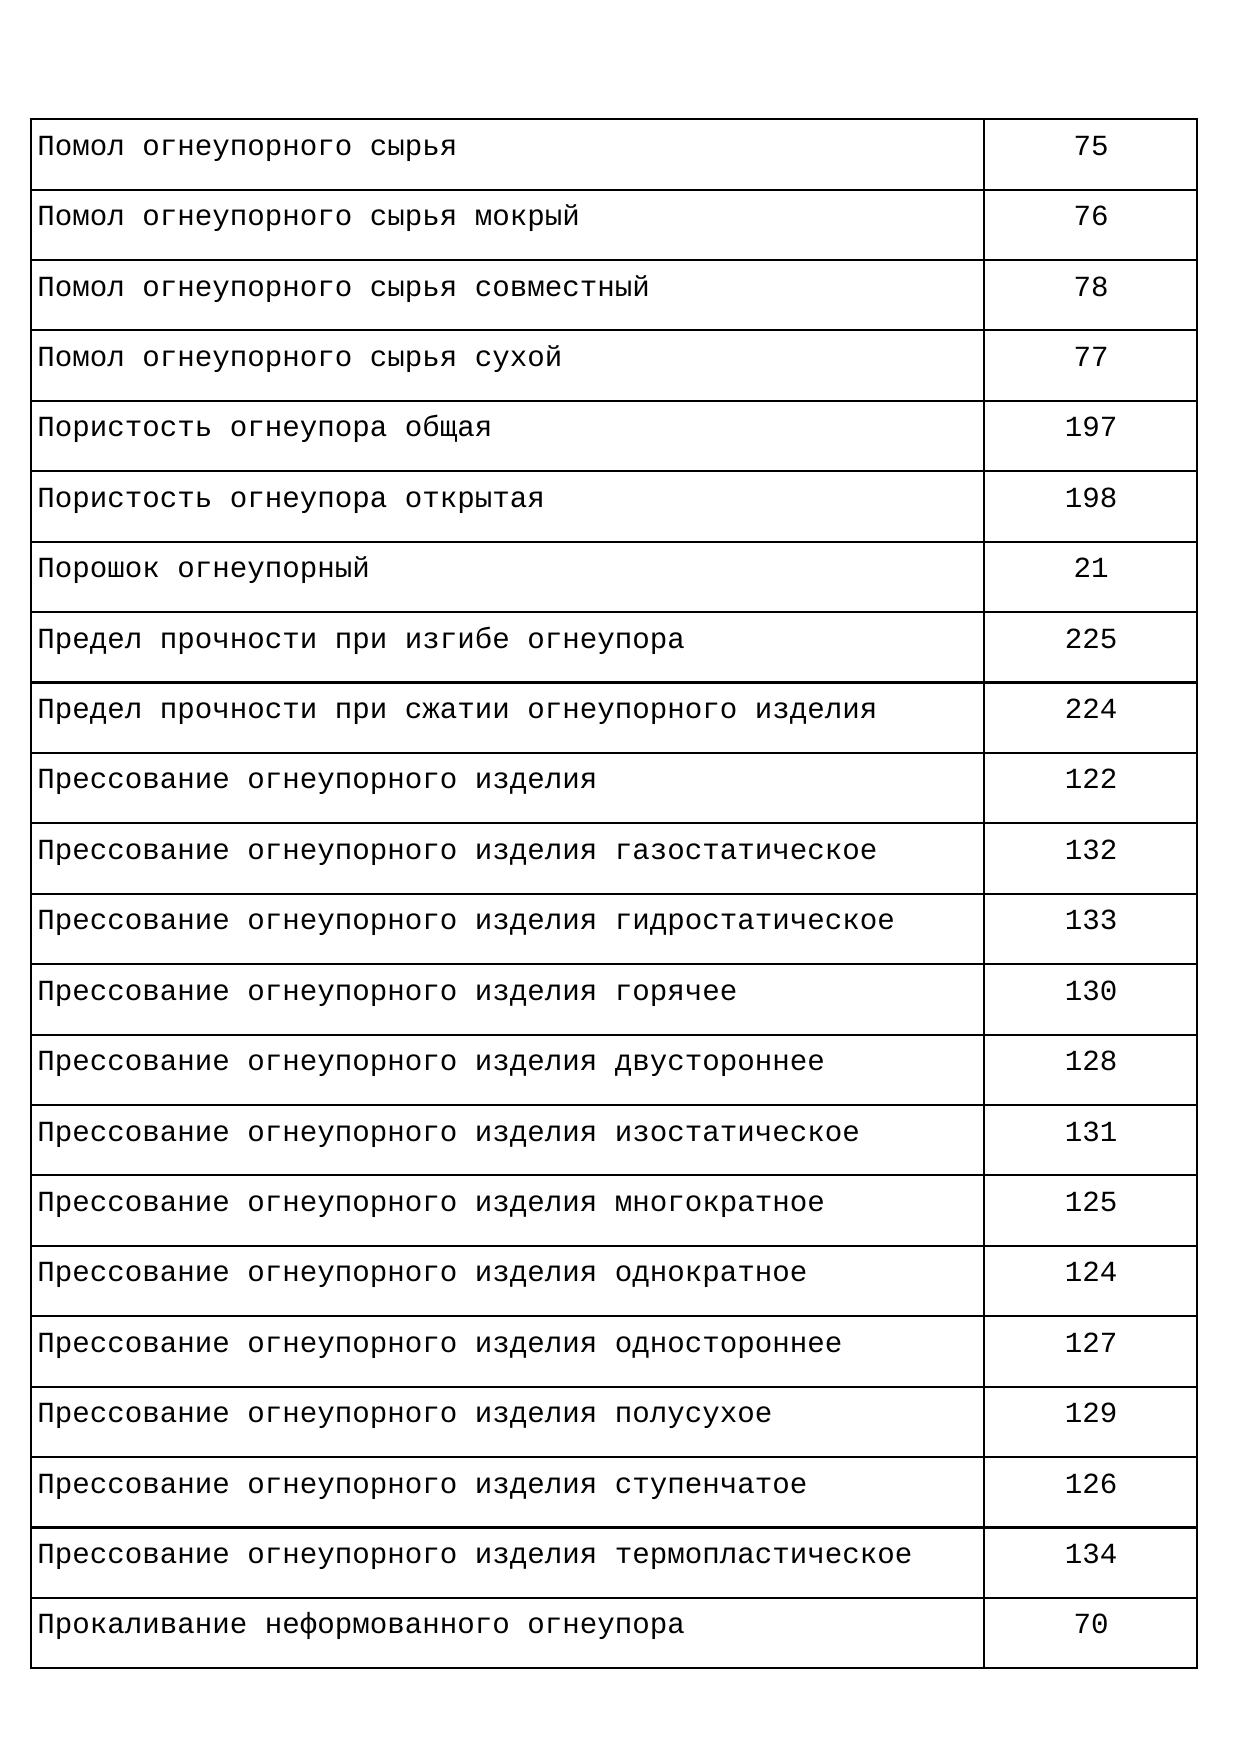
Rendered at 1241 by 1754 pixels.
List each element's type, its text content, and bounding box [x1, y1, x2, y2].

table_cell 225 [985, 613, 1196, 681]
table_cell 198 [985, 472, 1196, 541]
table_cell 75 [985, 120, 1196, 188]
table_cell Предел прочности при сжатии огнеупорного изделия [32, 684, 983, 752]
table_cell 224 [985, 684, 1196, 752]
table_cell Прессование огнеупорного изделия изостатическое [32, 1106, 983, 1174]
table_cell Прокаливание неформованного огнеупора [32, 1599, 983, 1667]
table_cell 130 [985, 965, 1196, 1033]
table_cell Предел прочности при изгибе огнеупора [32, 613, 983, 681]
table_cell Помол огнеупорного сырья [32, 120, 983, 188]
table_cell 126 [985, 1458, 1196, 1526]
table_cell Порошок огнеупорный [32, 543, 983, 611]
table_cell Прессование огнеупорного изделия двустороннее [32, 1036, 983, 1104]
table_cell Помол огнеупорного сырья сухой [32, 331, 983, 400]
table_cell 127 [985, 1317, 1196, 1386]
table_cell Прессование огнеупорного изделия термопластическое [32, 1529, 983, 1597]
table_cell Прессование огнеупорного изделия газостатическое [32, 824, 983, 893]
table_cell Помол огнеупорного сырья совместный [32, 261, 983, 329]
table_cell 76 [985, 191, 1196, 259]
table_cell 124 [985, 1247, 1196, 1315]
table_cell Прессование огнеупорного изделия [32, 754, 983, 822]
table_cell 133 [985, 895, 1196, 963]
table_cell Пористость огнеупора открытая [32, 472, 983, 541]
table_cell 122 [985, 754, 1196, 822]
table_cell 197 [985, 402, 1196, 470]
table_cell Прессование огнеупорного изделия горячее [32, 965, 983, 1033]
table_cell Прессование огнеупорного изделия однократное [32, 1247, 983, 1315]
table_cell Прессование огнеупорного изделия ступенчатое [32, 1458, 983, 1526]
table_cell Прессование огнеупорного изделия гидростатическое [32, 895, 983, 963]
table_cell 129 [985, 1388, 1196, 1456]
table_cell 131 [985, 1106, 1196, 1174]
table_cell Пористость огнеупора общая [32, 402, 983, 470]
table_cell 70 [985, 1599, 1196, 1667]
table_cell 77 [985, 331, 1196, 400]
table_cell 21 [985, 543, 1196, 611]
table_cell 78 [985, 261, 1196, 329]
table_cell Помол огнеупорного сырья мокрый [32, 191, 983, 259]
table_cell 134 [985, 1529, 1196, 1597]
table_cell Прессование огнеупорного изделия многократное [32, 1176, 983, 1245]
table_cell 132 [985, 824, 1196, 893]
table_cell Прессование огнеупорного изделия полусухое [32, 1388, 983, 1456]
table_cell 128 [985, 1036, 1196, 1104]
table_cell 125 [985, 1176, 1196, 1245]
table_cell Прессование огнеупорного изделия одностороннее [32, 1317, 983, 1386]
